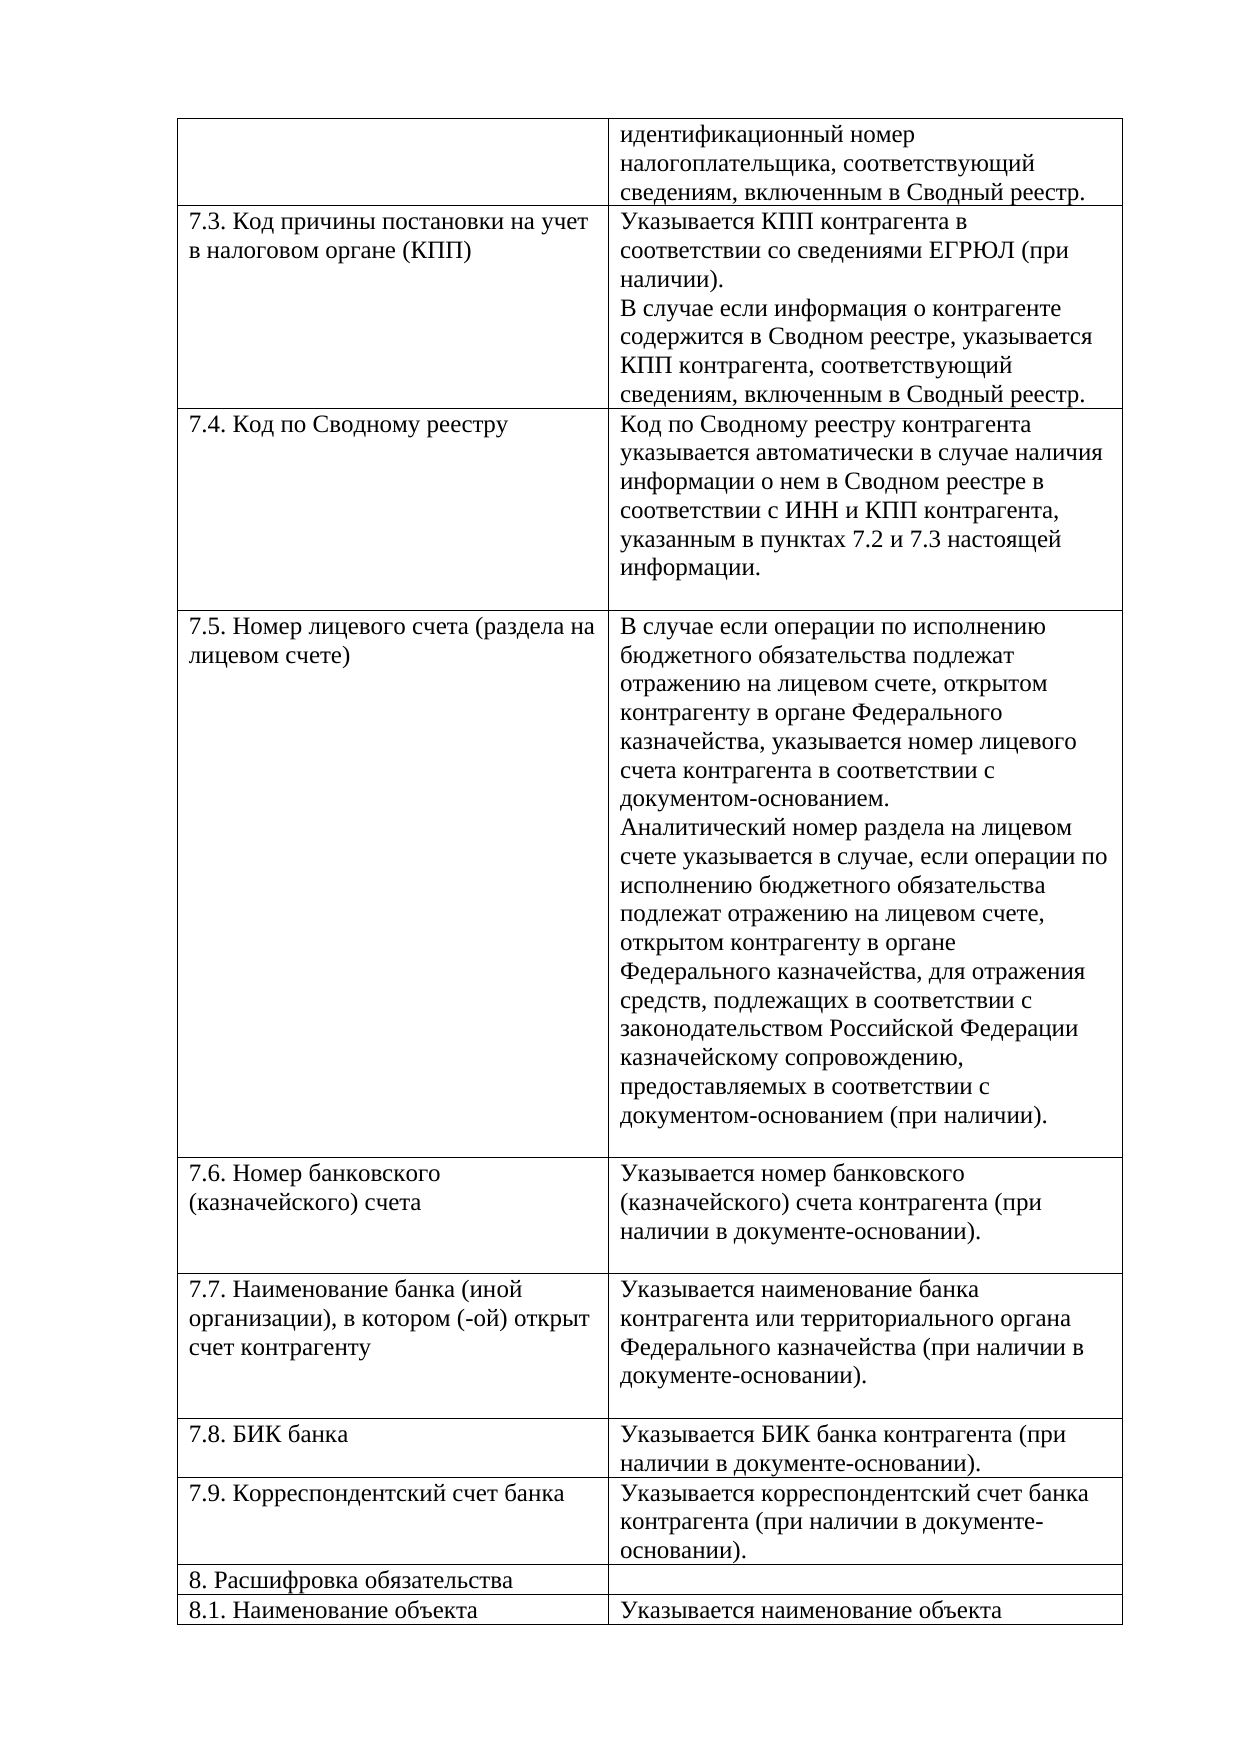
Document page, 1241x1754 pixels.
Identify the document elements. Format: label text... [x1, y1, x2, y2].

table_cell Указывается номер банковского (казначейского) счета контрагента (при наличии в документе-основании). [609, 1158, 1122, 1273]
table_cell 7.9. Корреспондентский счет банка [178, 1478, 608, 1564]
table_cell 7.4. Код по Сводному реестру [178, 409, 608, 610]
table_cell 7.8. БИК банка [178, 1419, 608, 1477]
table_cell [609, 119, 1122, 205]
table_cell Указывается КПП контрагента в соответствии со сведениями ЕГРЮЛ (при наличии). В случае если информация о контрагенте содержится в Сводном реестре, указывается КПП контрагента, соответствующий сведениям, включенным в Сводный реестр. [609, 206, 1122, 408]
table_cell 8. Расшифровка обязательства [178, 1565, 608, 1594]
table_cell Указывается корреспондентский счет банка контрагента (при наличии в документе-основании). [609, 1478, 1122, 1564]
table_cell 7.3. Код причины постановки на учет в налоговом органе (КПП) [178, 206, 608, 408]
table_cell 7.7. Наименование банка (иной организации), в котором (-ой) открыт счет контрагенту [178, 1274, 608, 1418]
table_cell Код по Сводному реестру контрагента указывается автоматически в случае наличия информации о нем в Сводном реестре в соответствии с ИНН и КПП контрагента, указанным в пунктах 7.2 и 7.3 настоящей информации. [609, 409, 1122, 610]
table_cell 7.6. Номер банковского (казначейского) счета [178, 1158, 608, 1273]
table_cell [609, 1565, 1122, 1594]
table_cell Указывается БИК банка контрагента (при наличии в документе-основании). [609, 1419, 1122, 1477]
table_cell 7.5. Номер лицевого счета (раздела на лицевом счете) [178, 611, 608, 1157]
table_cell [178, 119, 608, 205]
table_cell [178, 1595, 608, 1623]
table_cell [609, 1595, 1122, 1623]
table_cell Указывается наименование банка контрагента или территориального органа Федерального казначейства (при наличии в документе-основании). [609, 1274, 1122, 1418]
table_cell В случае если операции по исполнению бюджетного обязательства подлежат отражению на лицевом счете, открытом контрагенту в органе Федерального казначейства, указывается номер лицевого счета контрагента в соответствии с документом-основанием. Аналитический номер раздела на лицевом счете указывается в случае, если операции по исполнению бюджетного обязательства подлежат отражению на лицевом счете, открытом контрагенту в органе Федерального казначейства, для отражения средств, подлежащих в соответствии с законодательством Российской Федерации казначейскому сопровождению, предоставляемых в соответствии с документом-основанием (при наличии). [609, 611, 1122, 1157]
